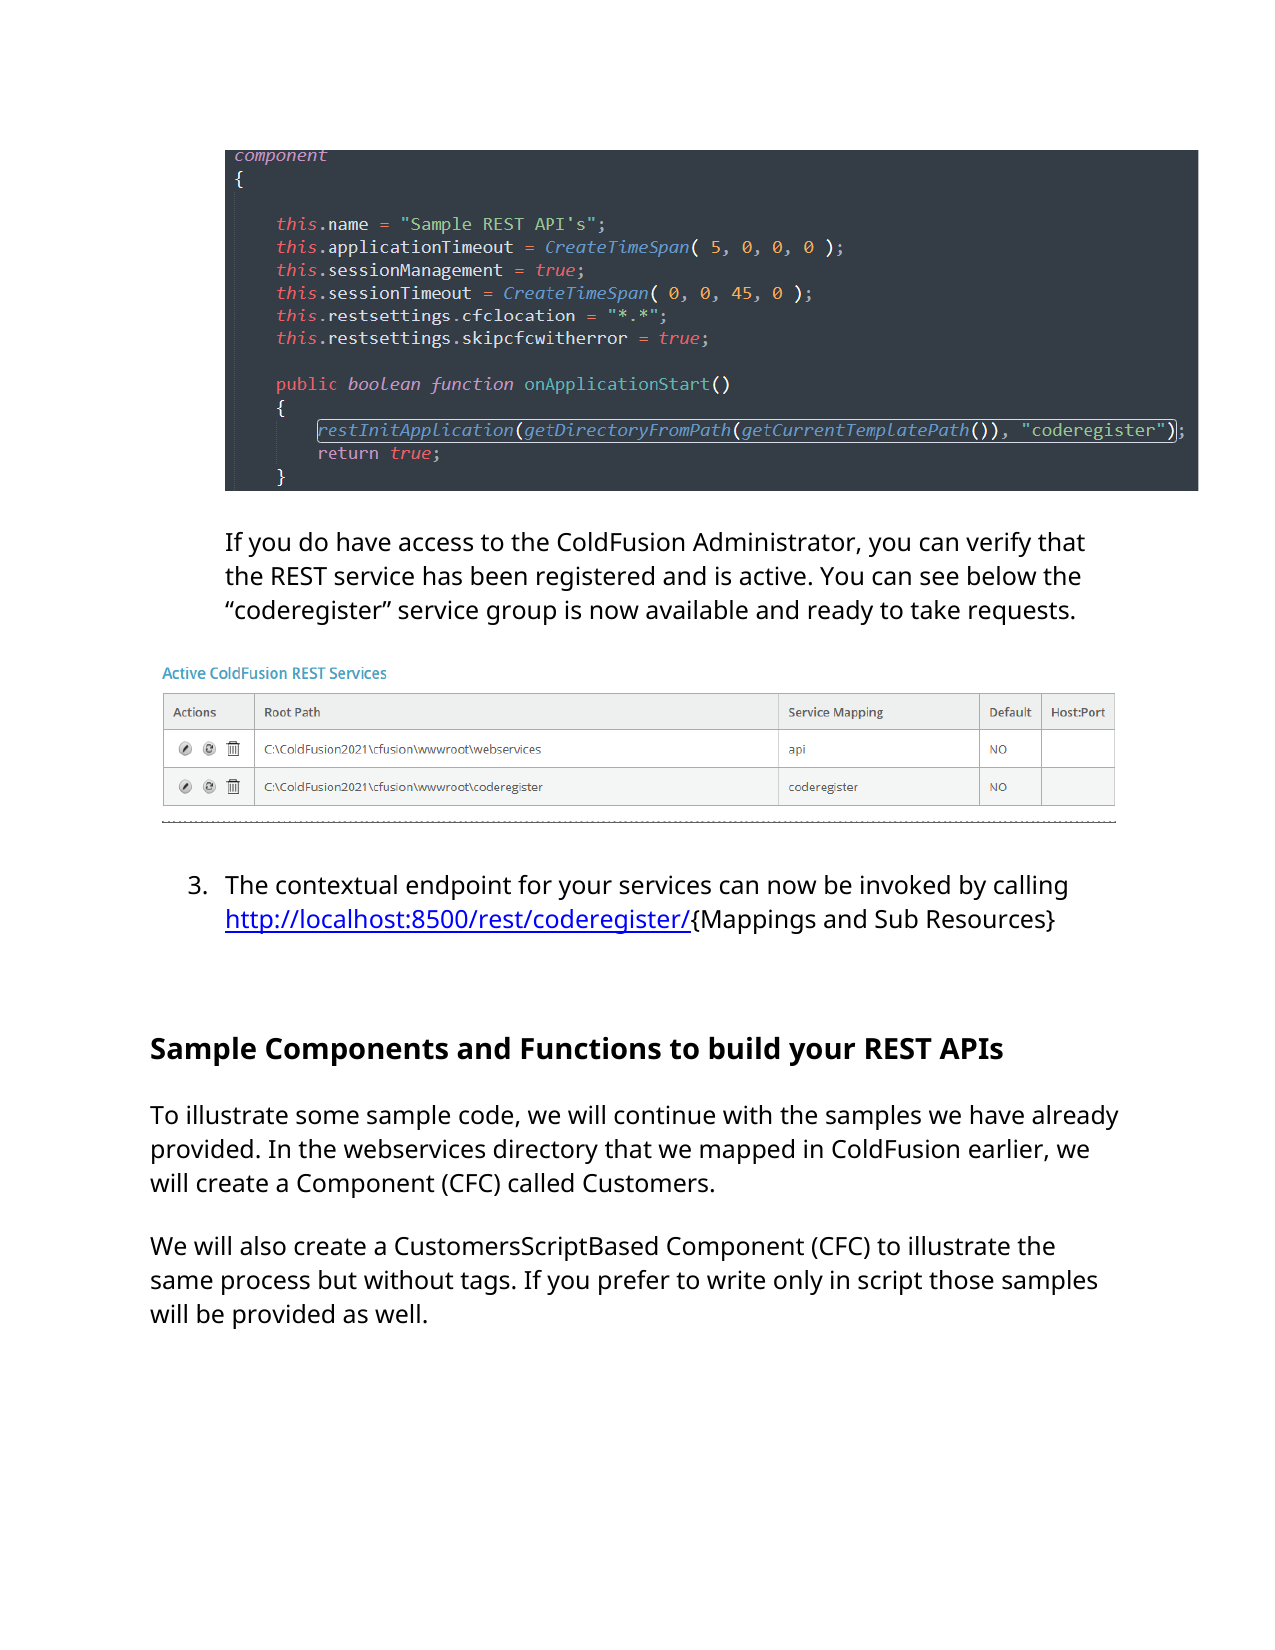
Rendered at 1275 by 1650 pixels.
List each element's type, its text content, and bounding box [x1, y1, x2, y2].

text Sample Components and Functions to build your REST APIs [150, 1028, 1125, 1068]
list The contextual endpoint for your services can now be invoked by calling http://localhost:8500/rest/coderegister/{Mappings and Sub Resources} [187, 868, 1125, 936]
text We will also create a CustomersScriptBased Component (CFC) to illustrate the same process but without tags. If you prefer to write only in script those samples will be provided as well. [150, 1229, 1125, 1331]
picture [150, 656, 1125, 839]
picture [225, 150, 1199, 491]
text To illustrate some sample code, we will continue with the samples we have already provided. In the webservices directory that we mapped in ColdFusion earlier, we will create a Component (CFC) called Customers. [150, 1097, 1125, 1199]
list If you do have access to the ColdFusion Administrator, you can verify that the REST service has been registered and is active. You can see below the “coderegister” service group is now available and ready to take requests. [225, 525, 1125, 627]
